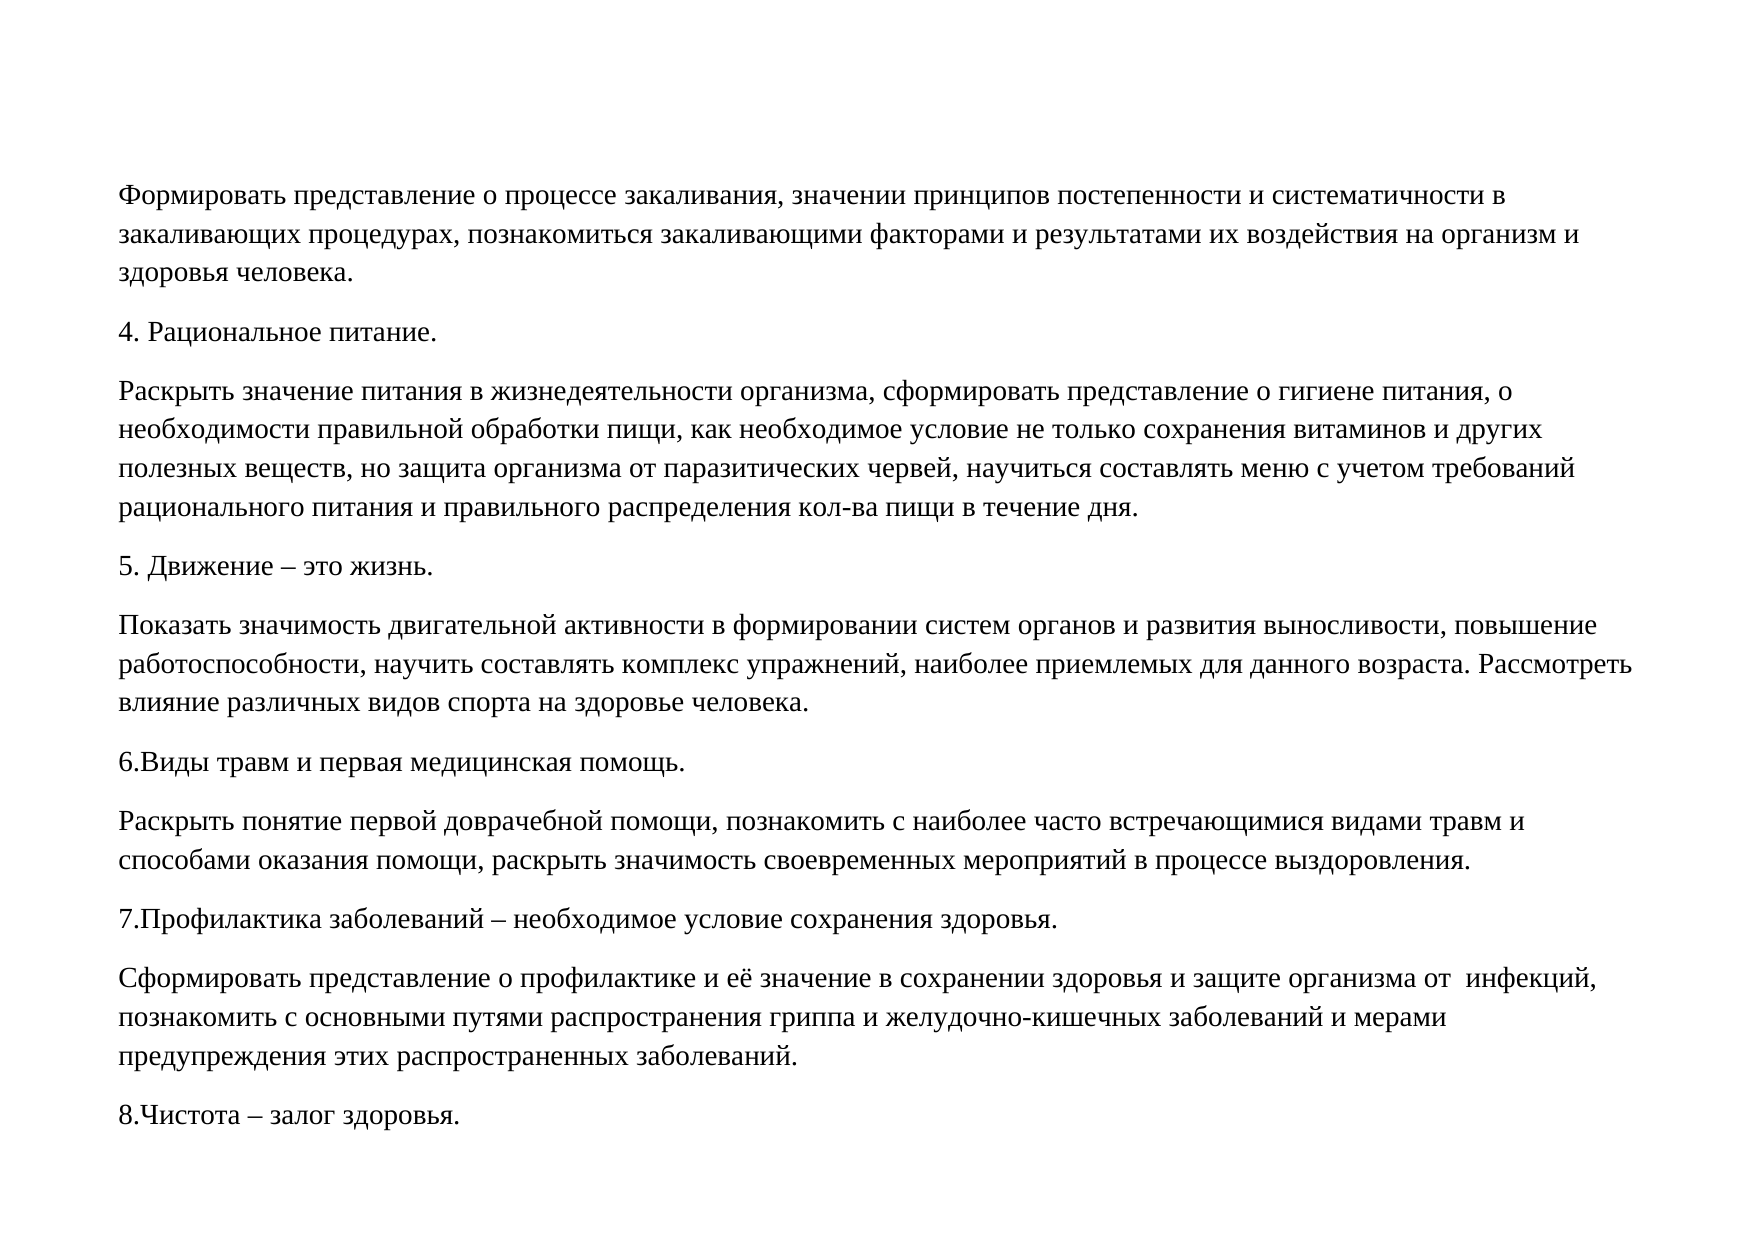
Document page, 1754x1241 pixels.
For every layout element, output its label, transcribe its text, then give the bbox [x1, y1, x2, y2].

text 4. Рациональное питание. [118, 314, 1636, 347]
text 8.Чистота – залог здоровья. [118, 1097, 1636, 1131]
text Сформировать представление о профилактике и её значение в сохранении здоровья и защите организма от инфекций, познакомить с основными путями распространения гриппа и желудочно-кишечных заболеваний и мерами предупреждения этих распространенных заболеваний. [118, 961, 1636, 1071]
text Показать значимость двигательной активности в формировании систем органов и развития выносливости, повышение работоспособности, научить составлять комплекс упражнений, наиболее приемлемых для данного возраста. Рассмотреть влияние различных видов спорта на здоровье человека. [118, 607, 1636, 718]
text 7.Профилактика заболеваний – необходимое условие сохранения здоровья. [118, 901, 1636, 935]
text 5. Движение – это жизнь. [118, 548, 1636, 582]
text Раскрыть понятие первой доврачебной помощи, познакомить с наиболее часто встречающимися видами травм и способами оказания помощи, раскрыть значимость своевременных мероприятий в процессе выздоровления. [118, 803, 1636, 875]
text Формировать представление о процессе закаливания, значении принципов постепенности и систематичности в закаливающих процедурах, познакомиться закаливающими факторами и результатами их воздействия на организм и здоровья человека. [118, 177, 1636, 288]
text Раскрыть значение питания в жизнедеятельности организма, сформировать представление о гигиене питания, о необходимости правильной обработки пищи, как необходимое условие не только сохранения витаминов и других полезных веществ, но защита организма от паразитических червей, научиться составлять меню с учетом требований рационального питания и правильного распределения кол-ва пищи в течение дня. [118, 373, 1636, 522]
text 6.Виды травм и первая медицинская помощь. [118, 744, 1636, 777]
